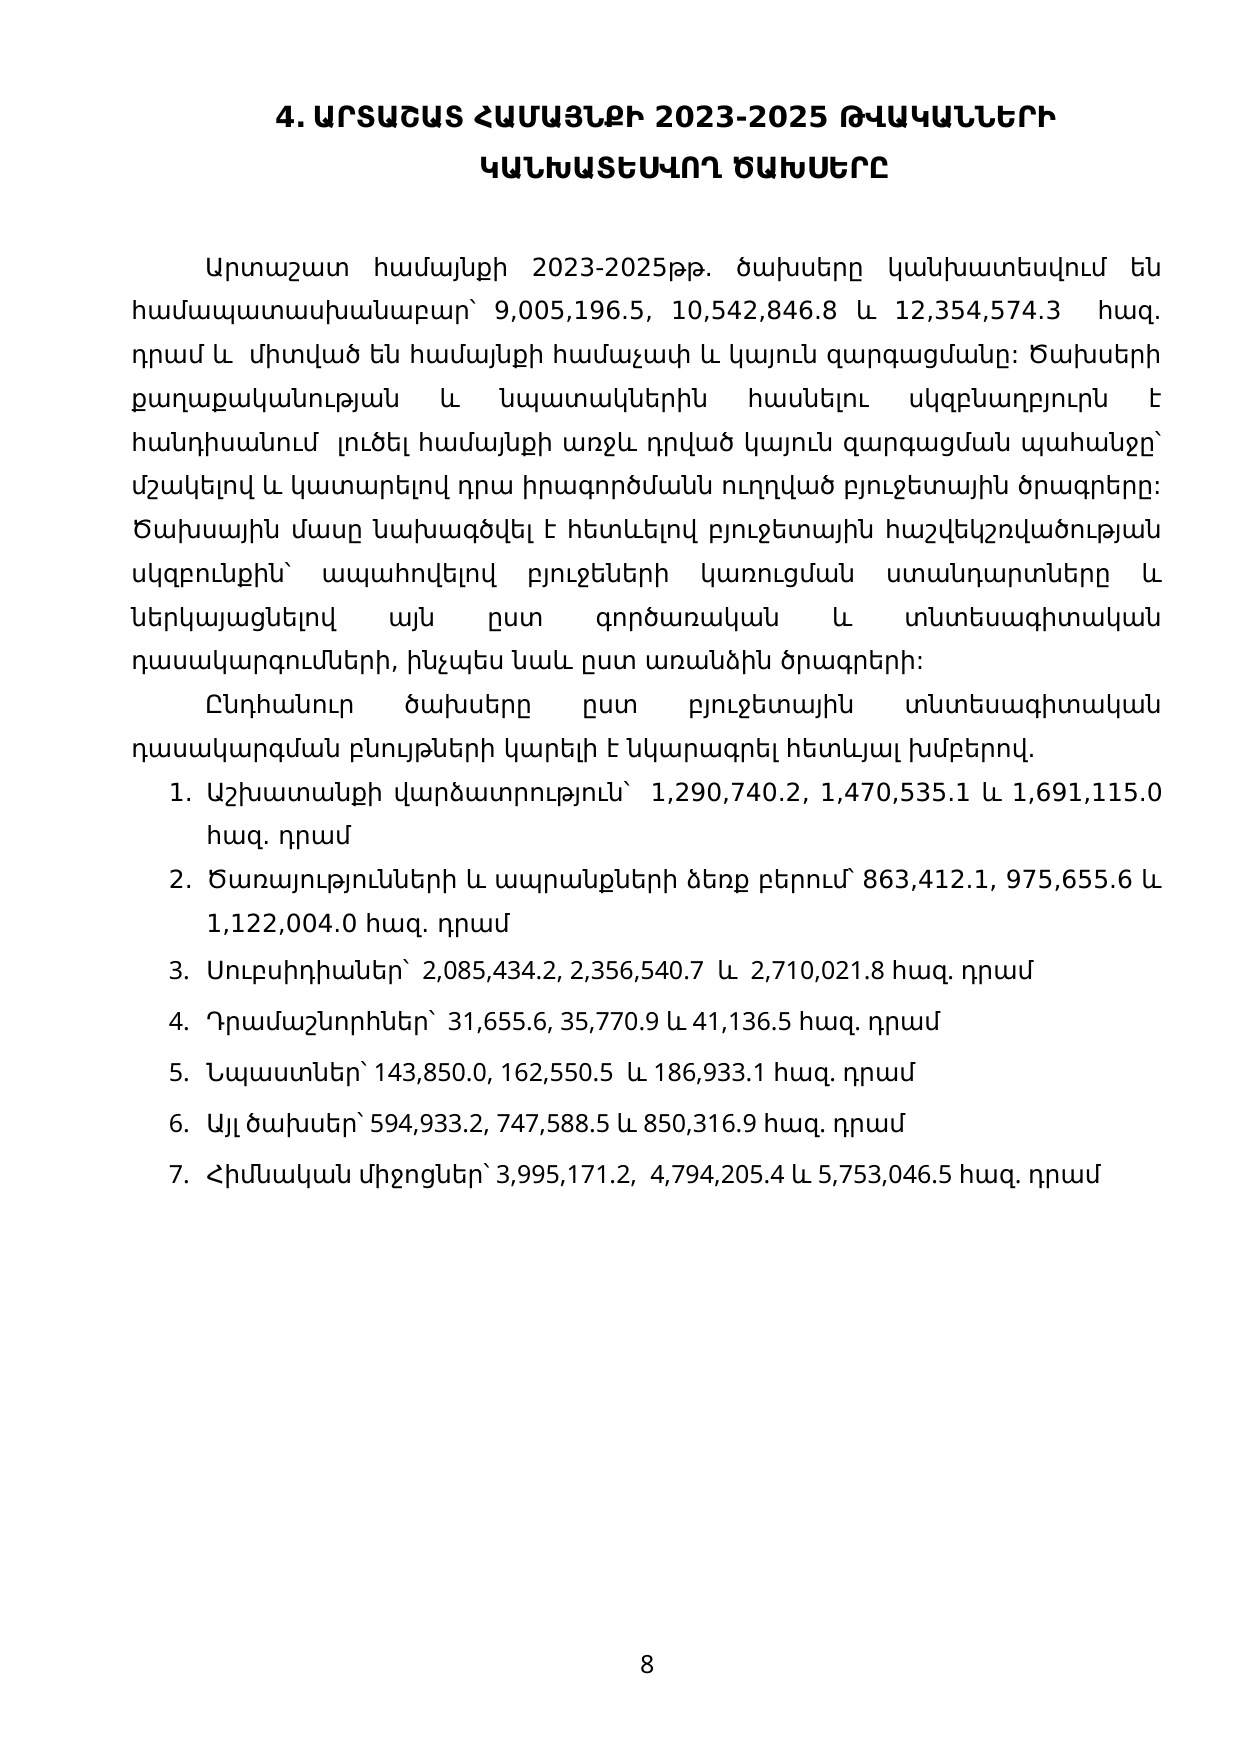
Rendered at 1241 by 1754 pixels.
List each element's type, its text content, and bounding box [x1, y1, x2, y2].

list Նպաստներ՝ 143,850.0, 162,550.5 և 186,933.1 հազ. դրամ [169, 1055, 1162, 1089]
list Արտաշատ համայնքի 2023-2025թթ. ծախսերը կանխատեսվում են համապատասխանաբար՝ 9,005,196.5, 10,542,846.8 և 12,354,574.3 հազ. դրամ և միտված են համայնքի համաչափ և կայուն զարգացմանը: Ծախսերի քաղաքականության և նպատակներին հասնելու սկզբնաղբյուրն է հանդիսանում լուծել համայնքի առջև դրված կայուն զարգացման պահանջը՝ մշակելով և կատարելով դրա իրագործմանն ուղղված բյուջետային ծրագրերը: Ծախսային մասը նախագծվել է հետևելով բյուջետային հաշվեկշռվածության սկզբունքին՝ ապահովելով բյուջեների կառուցման ստանդարտները և ներկայացնելով այն ըստ գործառական և տնտեսագիտական դասակարգումների, ինչպես նաև ըստ առանձին ծրագրերի: [131, 253, 1162, 676]
list Դրամաշնորհներ՝ 31,655.6, 35,770.9 և 41,136.5 հազ. դրամ [169, 1004, 1162, 1038]
list ԱՐՏԱՇԱՏ ՀԱՄԱՅՆՔԻ 2023-2025 ԹՎԱԿԱՆՆԵՐԻ ԿԱՆԽԱՏԵՍՎՈՂ ԾԱԽՍԵՐԸ [169, 100, 1162, 185]
list Ծառայությունների և ապրանքների ձեռք բերում՝ 863,412.1, 975,655.6 և 1,122,004.0 հազ. դրամ [169, 865, 1162, 938]
list Աշխատանքի վարձատրություն՝ 1,290,740.2, 1,470,535.1 և 1,691,115.0 հազ. դրամ [169, 778, 1162, 851]
list Սուբսիդիաներ՝ 2,085,434.2, 2,356,540.7 և 2,710,021.8 հազ. դրամ [169, 953, 1162, 987]
list Ընդհանուր ծախսերը ըստ բյուջետային տնտեսագիտական դասակարգման բնույթների կարելի է նկարագրել հետևյալ խմբերով. [131, 690, 1162, 763]
list Այլ ծախսեր՝ 594,933.2, 747,588.5 և 850,316.9 հազ. դրամ [169, 1106, 1162, 1140]
list Հիմնական միջոցներ՝ 3,995,171.2, 4,794,205.4 և 5,753,046.5 հազ. դրամ [169, 1157, 1162, 1191]
